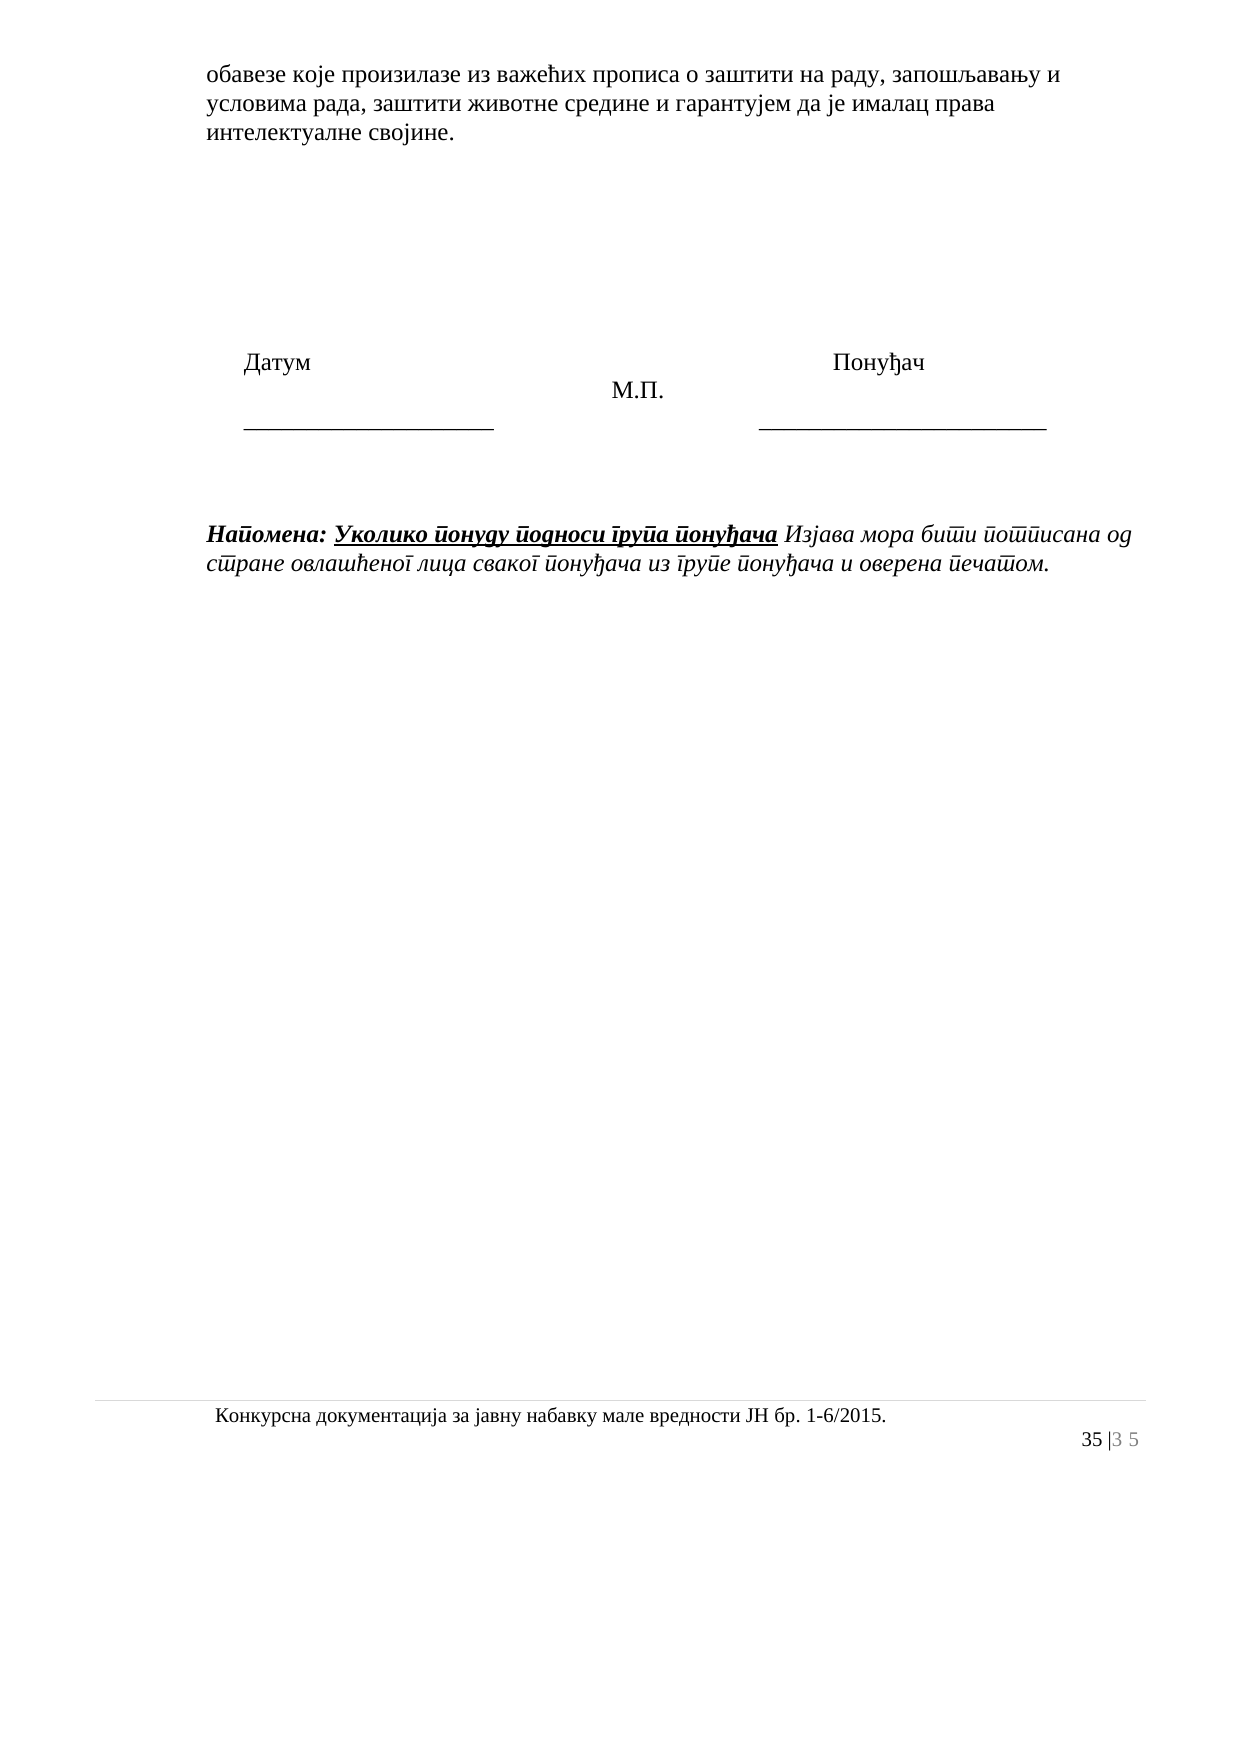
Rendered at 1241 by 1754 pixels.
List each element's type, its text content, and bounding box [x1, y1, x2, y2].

text Напомена: Уколико понуду подноси група понуђача Изјава мора бити потписана од стране овлашћеног лица сваког понуђача из групе понуђача и оверена печатом. [206, 519, 1146, 577]
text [206, 59, 1146, 145]
text М.П. [243, 375, 1146, 404]
text ____________________ _______________________ [243, 404, 1146, 433]
text Датум Понуђач [243, 347, 1146, 375]
